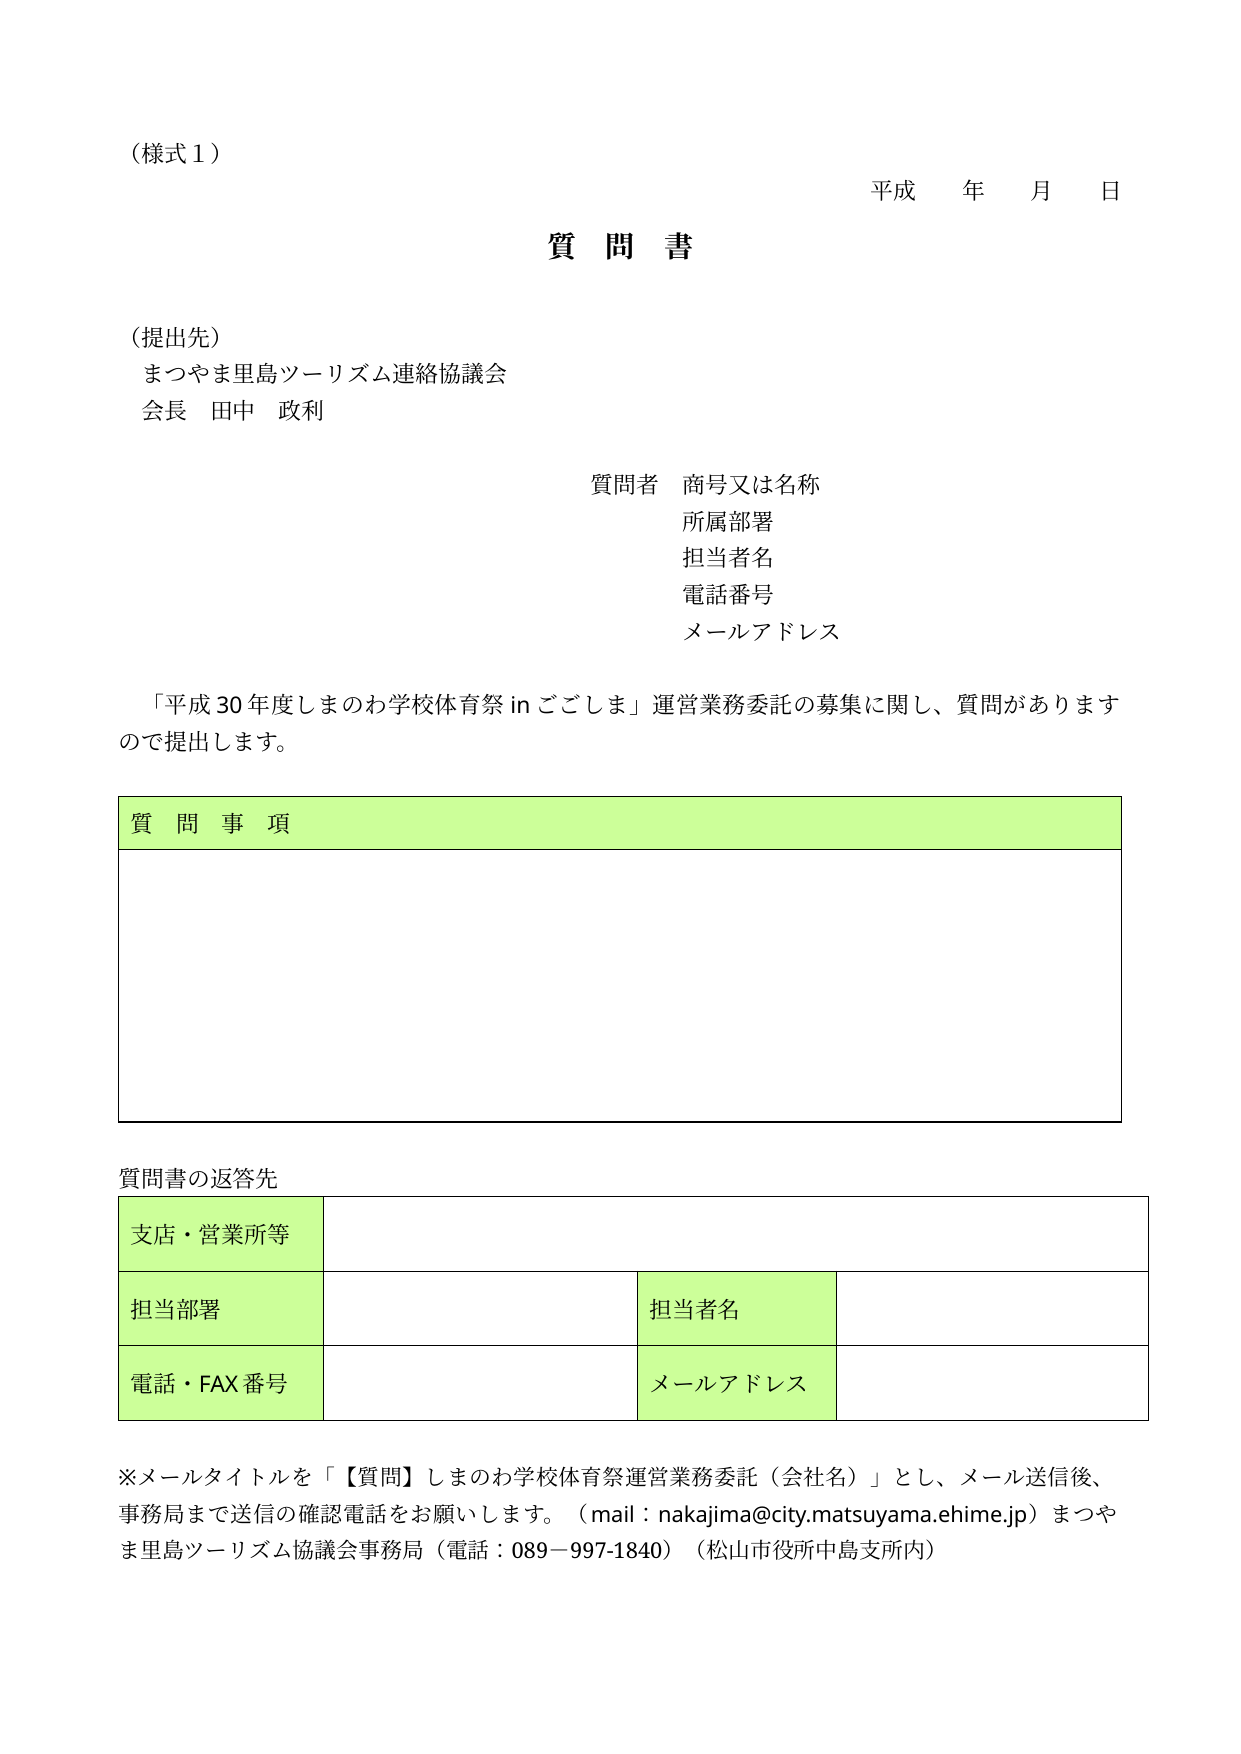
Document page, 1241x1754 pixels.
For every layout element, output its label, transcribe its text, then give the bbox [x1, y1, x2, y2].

text 質問者 商号又は名称 [591, 465, 1100, 502]
text 質問書の返答先 [118, 1159, 1118, 1196]
table_cell 担当者名 [638, 1272, 836, 1345]
table_header [324, 1197, 1148, 1271]
table_cell 担当部署 [119, 1272, 323, 1345]
text （提出先） [118, 318, 1122, 355]
table_cell [324, 1272, 637, 1345]
text 「平成30年度しまのわ学校体育祭inごごしま」運営業務委託の募集に関し、質問がありますので提出します。 [118, 686, 1122, 759]
text 所属部署 [591, 502, 1122, 538]
text 電話番号 [591, 575, 1122, 612]
table_cell メールアドレス [638, 1346, 836, 1420]
text 平成 年 月 日 [118, 171, 1122, 208]
text 会長 田中 政利 [118, 391, 1122, 428]
text （様式１） [118, 134, 1122, 171]
table_header 質 問 事 項 [119, 797, 1121, 849]
table_cell [837, 1272, 1148, 1345]
table_cell 電話・FAX番号 [119, 1346, 323, 1420]
text 質 問 書 [118, 208, 1122, 281]
text ※メールタイトルを「【質問】しまのわ学校体育祭運営業務委託（会社名）」とし、メール送信後、事務局まで送信の確認電話をお願いします。（mail：nakajima@city.matsuyama.ehime.jp）まつやま里島ツーリズム協議会事務局（電話：089－997-1840）（松山市役所中島支所内） [118, 1458, 1118, 1568]
table_cell [324, 1346, 637, 1420]
text 担当者名 [591, 538, 1122, 575]
text まつやま里島ツーリズム連絡協議会 [118, 355, 1122, 391]
table_cell [119, 850, 1121, 1121]
table_header 支店・営業所等 [119, 1197, 323, 1271]
table_cell [837, 1346, 1148, 1420]
text メールアドレス [591, 612, 1122, 649]
